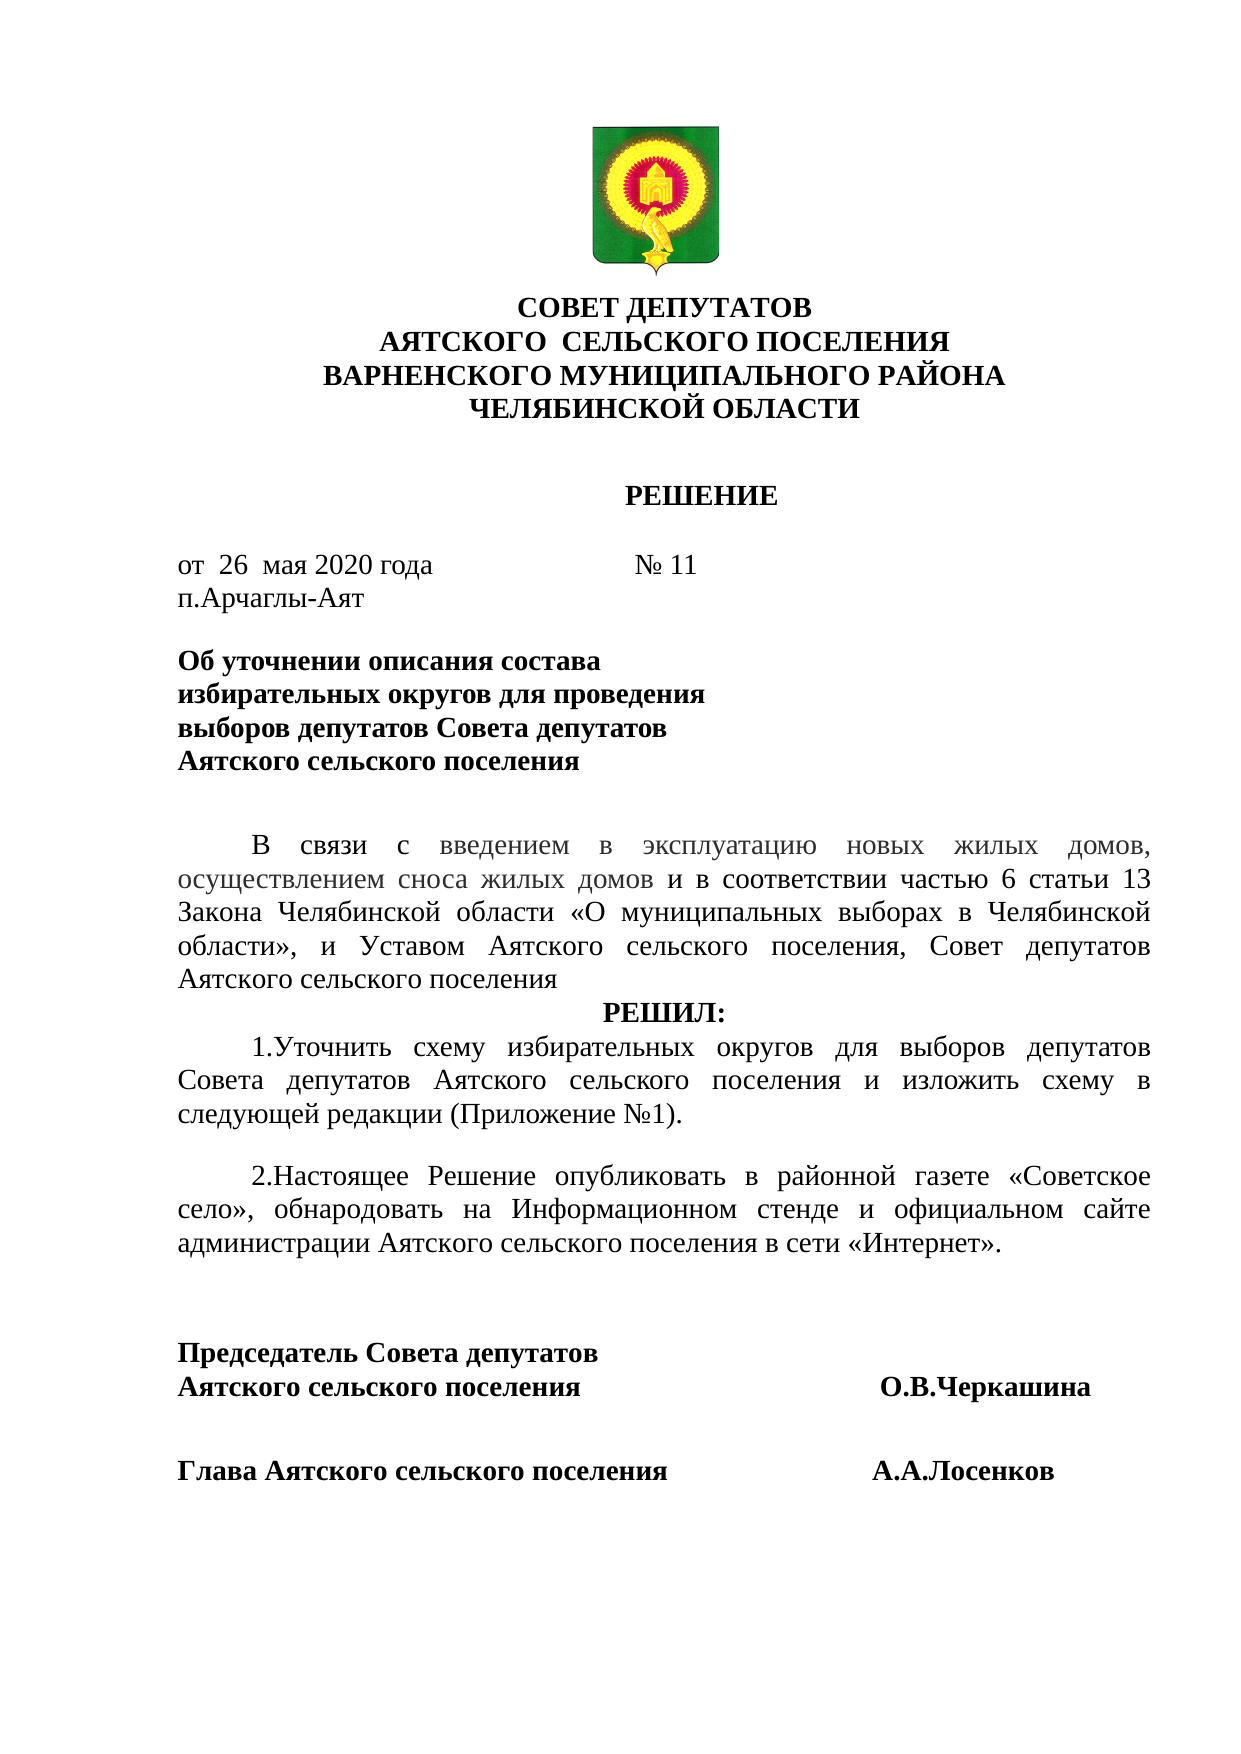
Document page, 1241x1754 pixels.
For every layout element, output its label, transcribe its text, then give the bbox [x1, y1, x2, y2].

text п.Арчаглы-Аят [177, 581, 1152, 614]
text Председатель Совета депутатов [177, 1335, 1152, 1369]
text 2.Настоящее Решение опубликовать в районной газете «Советское село», обнародовать на Информационном стенде и официальном сайте администрации Аятского сельского поселения в сети «Интернет». [177, 1158, 1152, 1259]
picture [592, 126, 720, 276]
text 1.Уточнить схему избирательных округов для выборов депутатов Совета депутатов Аятского сельского поселения и изложить схему в следующей редакции (Приложение №1). [177, 1029, 1152, 1129]
text АЯТСКОГО СЕЛЬСКОГО ПОСЕЛЕНИЯ [177, 324, 1152, 358]
text Аятского сельского поселения О.В.Черкашина [177, 1369, 1152, 1402]
text Об уточнении описания состава [177, 643, 1152, 676]
text от 26 мая 2020 года № 11 [177, 547, 1152, 581]
text ЧЕЛЯБИНСКОЙ ОБЛАСТИ [177, 391, 1152, 425]
text В связи с введением в эксплуатацию новых жилых домов, осуществлением сноса жилых домов и в соответствии частью 6 статьи 13 Закона Челябинской области «О муниципальных выборах в Челябинской области», и Уставом Аятского сельского поселения, Совет депутатов Аятского сельского поселения [177, 827, 1152, 995]
text СОВЕТ ДЕПУТАТОВ [177, 291, 1152, 324]
subtitle РЕШЕНИЕ [251, 478, 1152, 512]
text РЕШИЛ: [177, 995, 1152, 1029]
text избирательных округов для проведения [177, 676, 1152, 710]
text выборов депутатов Совета депутатов [177, 710, 1152, 743]
text ВАРНЕНСКОГО МУНИЦИПАЛЬНОГО РАЙОНА [177, 358, 1152, 391]
text Глава Аятского сельского поселения А.А.Лосенков [177, 1453, 1152, 1486]
text Аятского сельского поселения [177, 743, 1152, 777]
